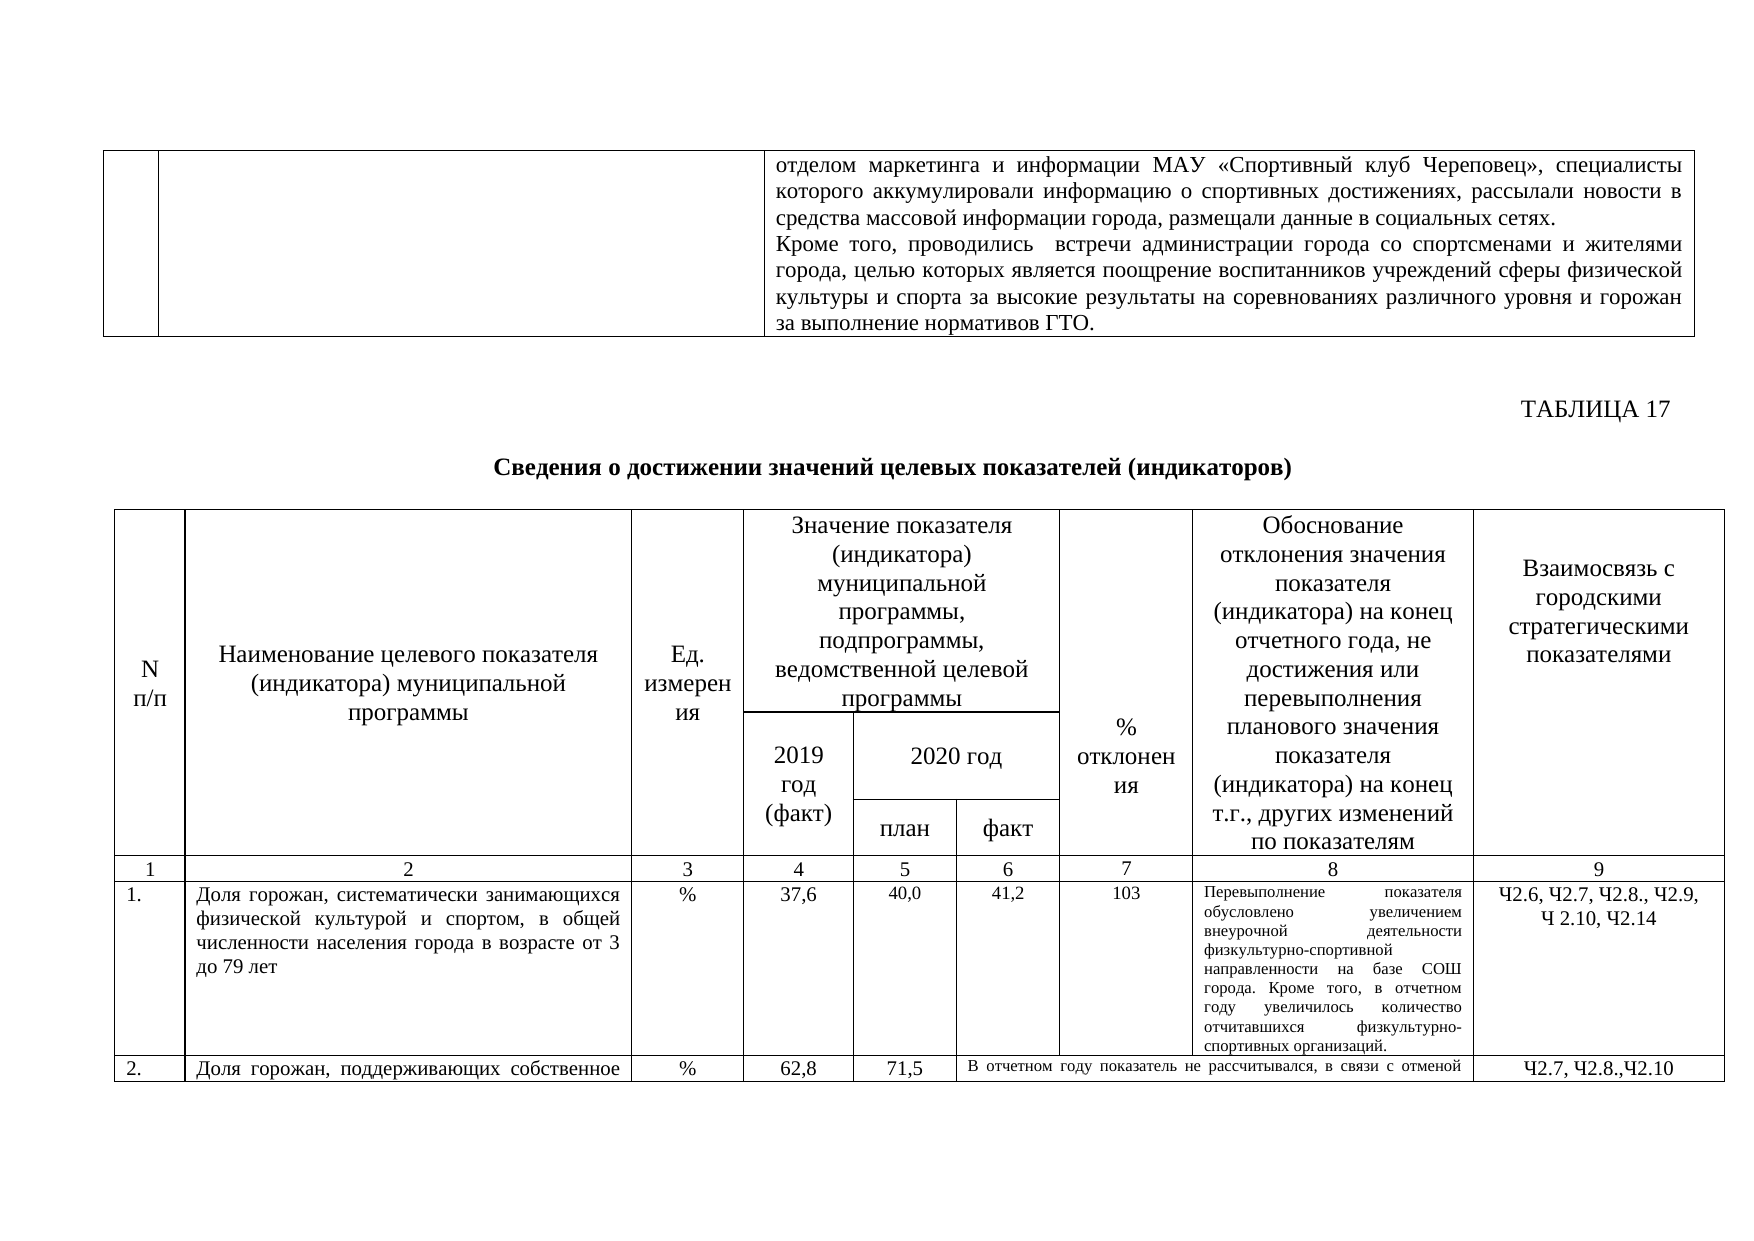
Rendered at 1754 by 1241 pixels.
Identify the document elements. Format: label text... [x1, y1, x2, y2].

table_header Наименование целевого показателя (индикатора) муниципальной программы [186, 510, 631, 855]
table_cell 3 [632, 856, 743, 881]
table_cell Перевыполнение показателя обусловлено увеличением внеурочной деятельности физкультурно-спортивной направленности на базе СОШ города. Кроме того, в отчетном году увеличилось количество отчитавшихся физкультурно-спортивных организаций. [1193, 882, 1473, 1055]
table_cell 9 [1474, 856, 1724, 881]
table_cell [186, 1056, 631, 1081]
table_cell Ч2.7, Ч2.8.,Ч2.10 [1474, 1056, 1724, 1081]
table_cell 37,6 [744, 882, 853, 1055]
table_cell 103 [1060, 882, 1192, 1055]
table_cell 2. [115, 1056, 184, 1081]
table_cell 1. [115, 882, 184, 1055]
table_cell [957, 1056, 1473, 1081]
table_cell % отклонения [1060, 711, 1192, 799]
table_cell 2020 год [854, 713, 1059, 799]
table_cell 5 [854, 856, 956, 881]
table_cell Доля горожан, систематически занимающихся физической культурой и спортом, в общей численности населения города в возрасте от 3 до 79 лет [186, 882, 631, 1055]
table_cell 6 [957, 856, 1059, 881]
text Сведения о достижении значений целевых показателей (индикаторов) [114, 452, 1671, 480]
table_cell % [632, 882, 743, 1055]
table_header [1060, 510, 1192, 711]
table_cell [159, 151, 764, 336]
text ТАБЛИЦА 17 [114, 394, 1671, 423]
table_cell 1 [115, 856, 184, 881]
table_cell 41,2 [957, 882, 1059, 1055]
table_cell 62,8 [744, 1056, 853, 1081]
table_cell 4 [744, 856, 853, 881]
table_cell 8 [1193, 856, 1473, 881]
table_cell Ч2.6, Ч2.7, Ч2.8., Ч2.9, Ч 2.10, Ч2.14 [1474, 882, 1724, 1055]
table_cell факт [957, 800, 1059, 855]
table_cell [1060, 799, 1192, 855]
table_cell % [632, 1056, 743, 1081]
table_cell 7 [1060, 856, 1192, 881]
table_header N п/п [115, 510, 184, 855]
table_cell 2019 год (факт) [744, 713, 853, 855]
table_header Взаимосвязь с городскими стратегическими показателями [1474, 510, 1724, 711]
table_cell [765, 151, 1694, 336]
table_cell 2 [186, 856, 631, 881]
table_cell план [854, 800, 956, 855]
table_header Значение показателя (индикатора) муниципальной программы, подпрограммы, ведомственной целевой программы [744, 510, 1059, 711]
table_cell 4 [104, 151, 158, 336]
table_header Ед. измерения [632, 510, 743, 855]
table_cell [1474, 711, 1724, 855]
table_cell 71,5 [854, 1056, 956, 1081]
table_cell 40,0 [854, 882, 956, 1055]
table_header Обоснование отклонения значения показателя (индикатора) на конец отчетного года, не достижения или перевыполнения планового значения показателя (индикатора) на конец т.г., других изменений по показателям [1193, 510, 1473, 855]
